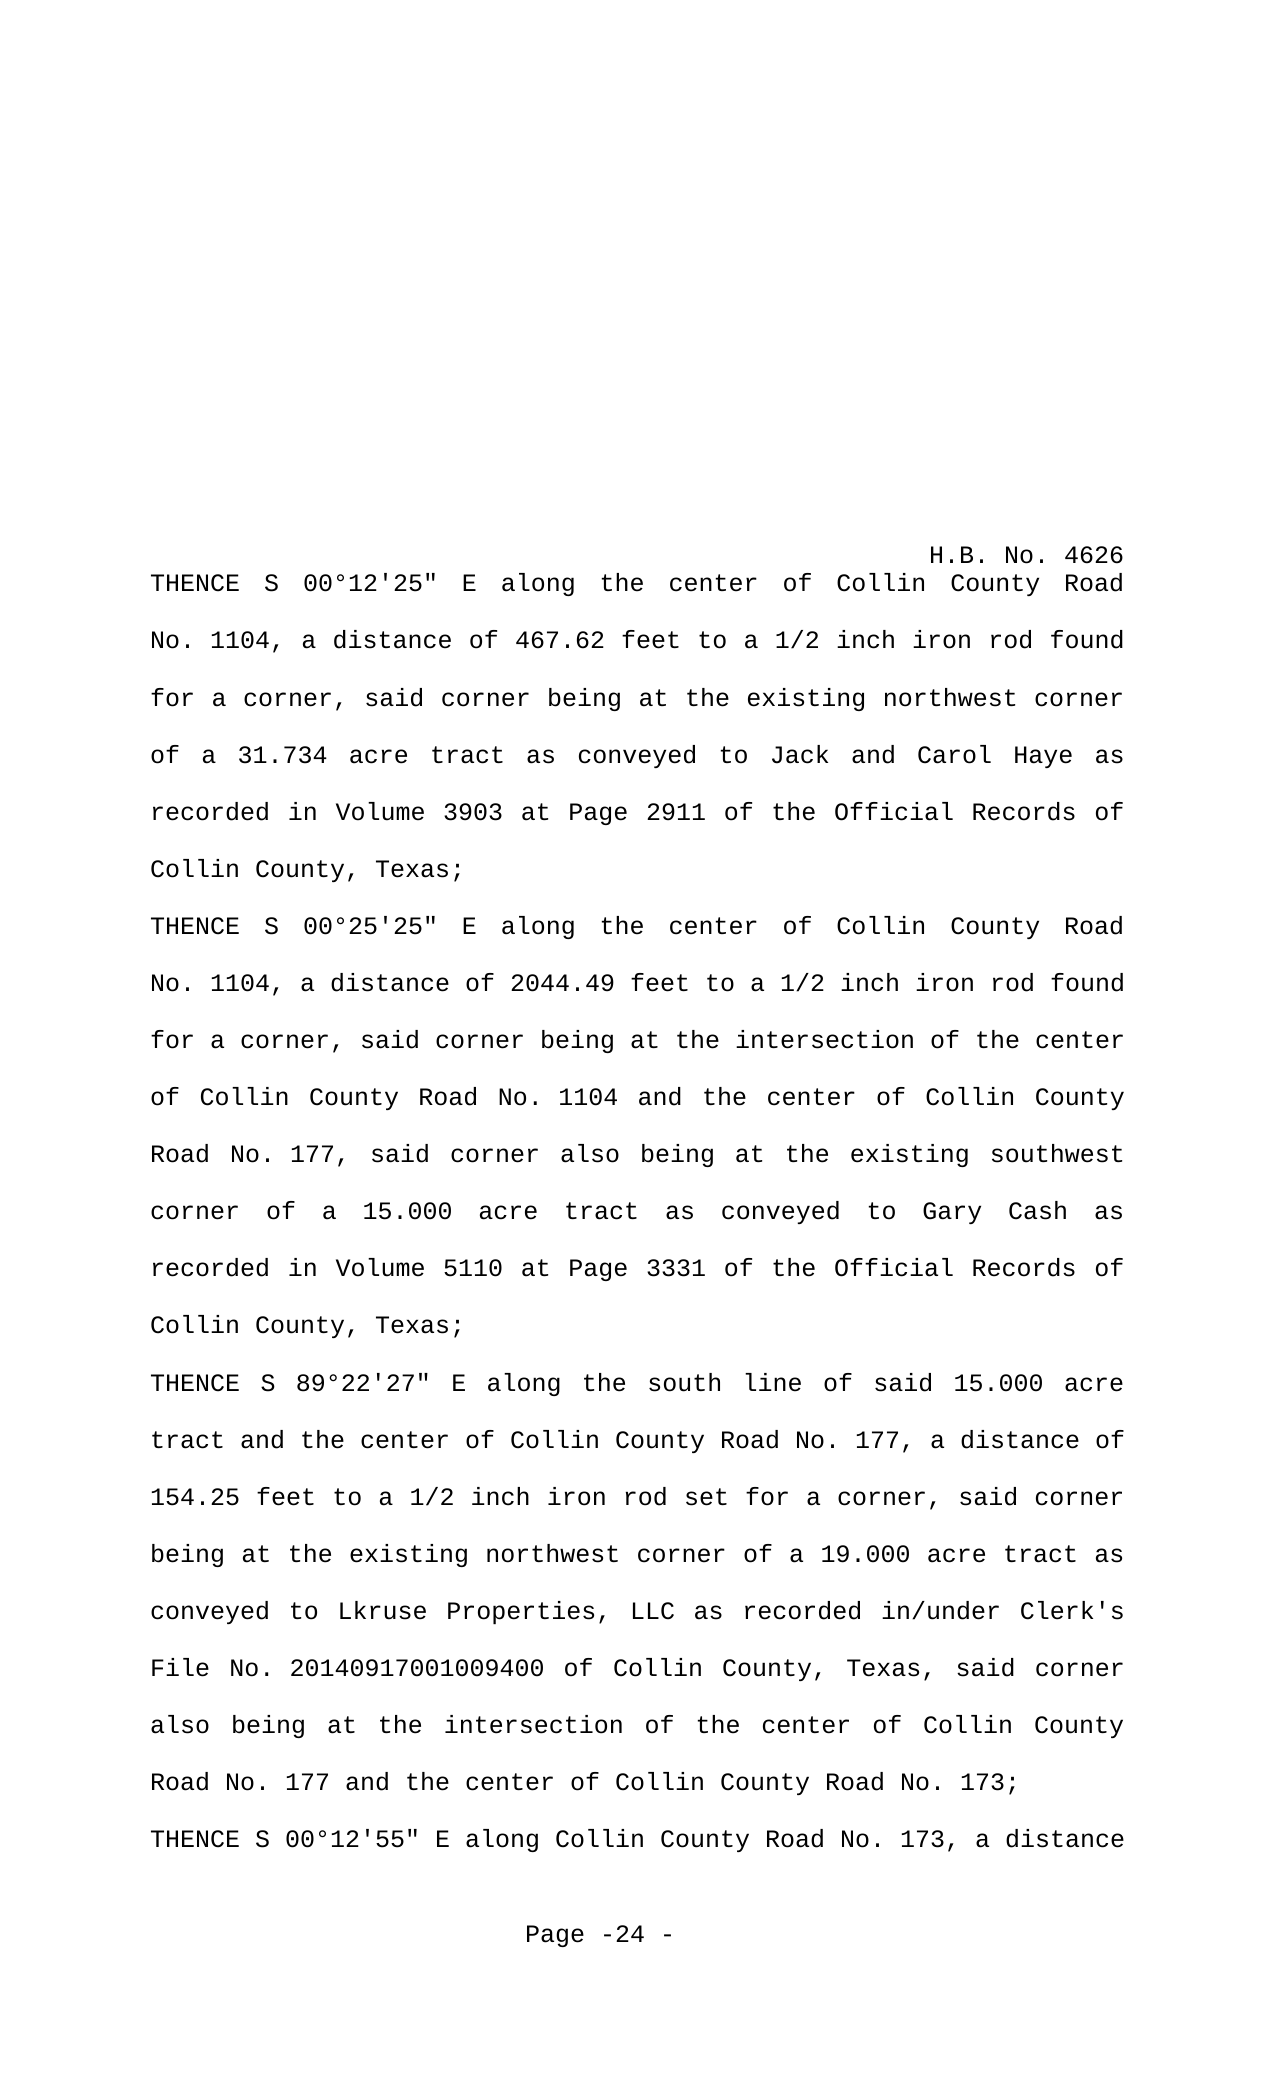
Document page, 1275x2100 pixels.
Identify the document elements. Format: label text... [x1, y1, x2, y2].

text THENCE S 00°25'25" E along the center of Collin County Road No. 1104, a distance of 2044.49 feet to a 1/2 inch iron rod found for a corner, said corner being at the intersection of the center of Collin County Road No. 1104 and the center of Collin County Road No. 177, said corner also being at the existing southwest corner of a 15.000 acre tract as conveyed to Gary Cash as recorded in Volume 5110 at Page 3331 of the Official Records of Collin County, Texas; [150, 913, 1125, 1341]
text THENCE S 89°22'27" E along the south line of said 15.000 acre tract and the center of Collin County Road No. 177, a distance of 154.25 feet to a 1/2 inch iron rod set for a corner, said corner being at the existing northwest corner of a 19.000 acre tract as conveyed to Lkruse Properties, LLC as recorded in/under Clerk's File No. 20140917001009400 of Collin County, Texas, said corner also being at the intersection of the center of Collin County Road No. 177 and the center of Collin County Road No. 173; [150, 1370, 1125, 1798]
text THENCE S 00°12'25" E along the center of Collin County Road No. 1104, a distance of 467.62 feet to a 1/2 inch iron rod found for a corner, said corner being at the existing northwest corner of a 31.734 acre tract as conveyed to Jack and Carol Haye as recorded in Volume 3903 at Page 2911 of the Official Records of Collin County, Texas; [150, 571, 1125, 885]
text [150, 1827, 1125, 1855]
